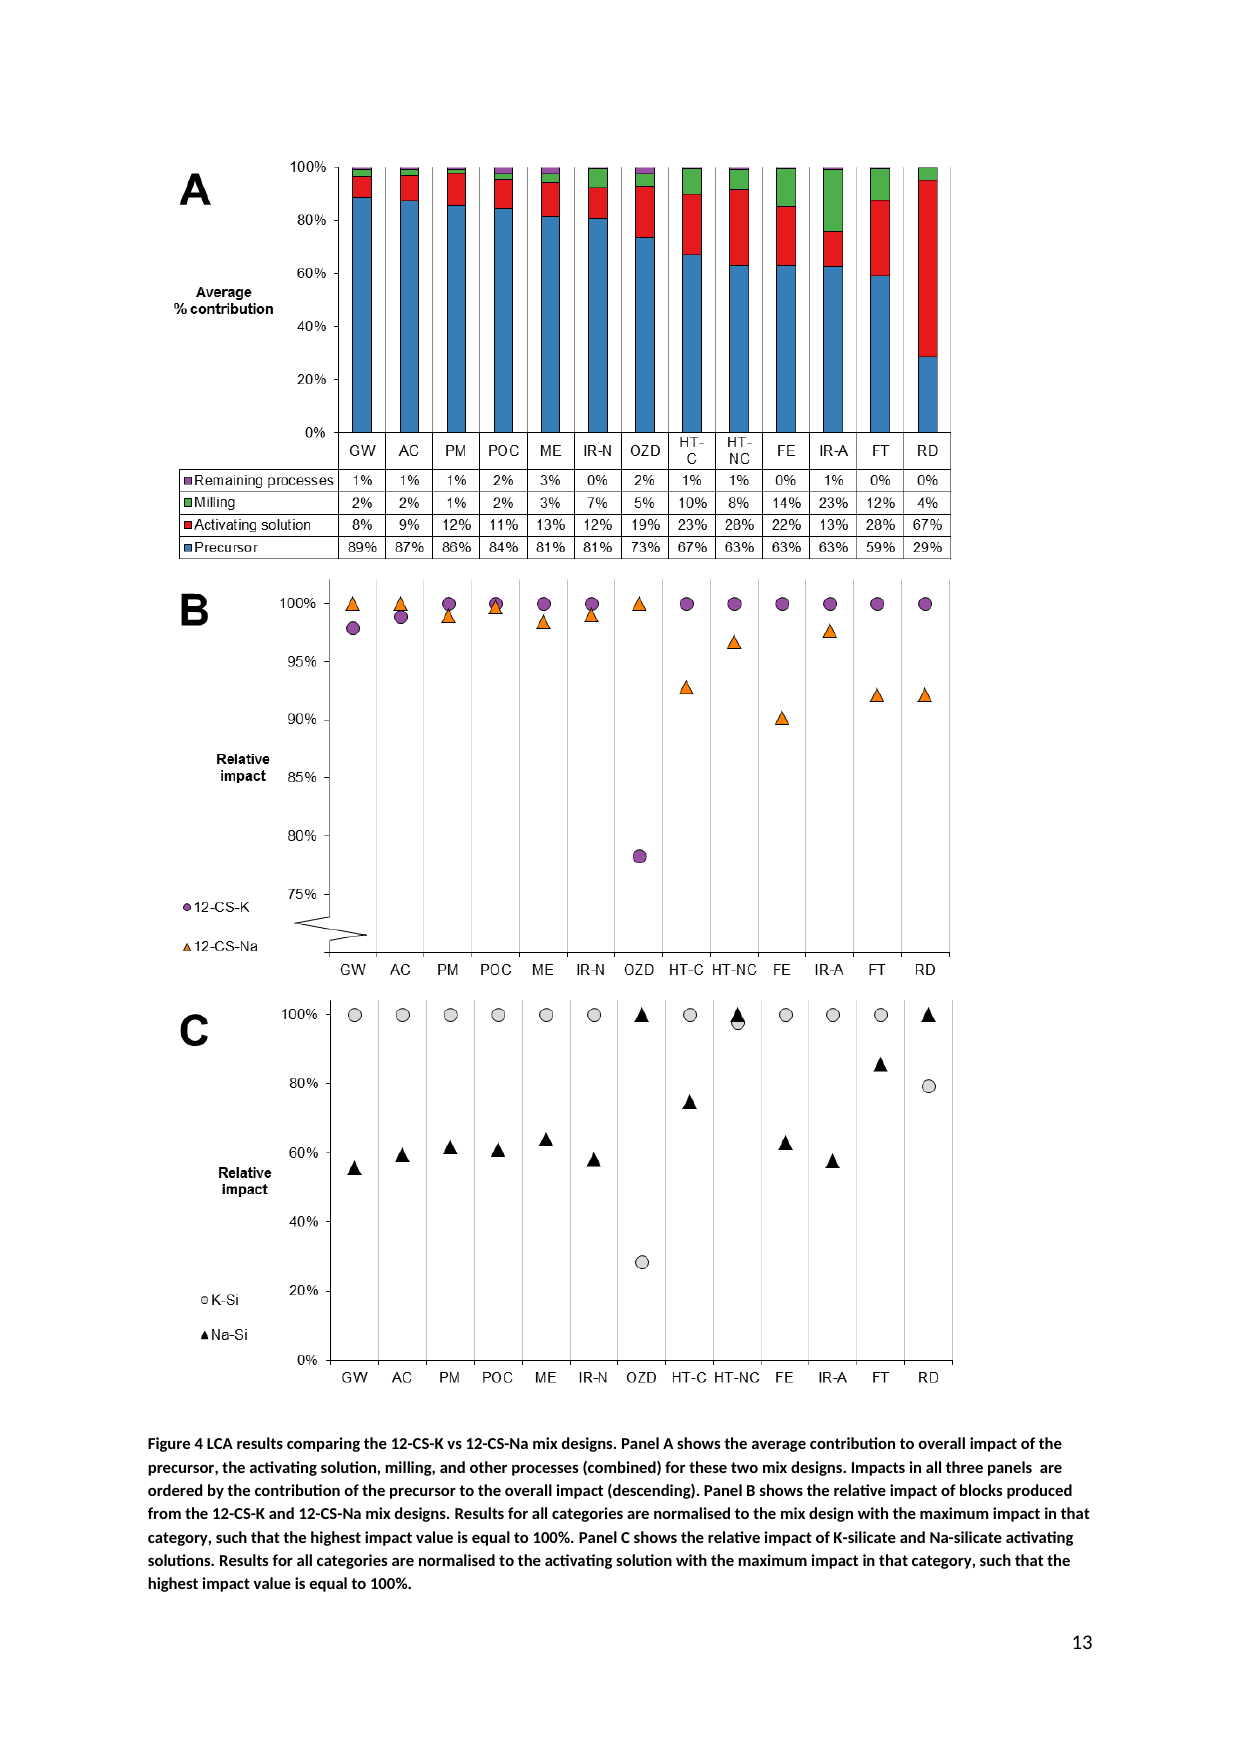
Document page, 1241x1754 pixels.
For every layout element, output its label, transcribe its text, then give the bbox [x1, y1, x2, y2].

text Figure 4 LCA results comparing the 12-CS-K vs 12-CS-Na mix designs. Panel A shows the average contribution to overall impact of the precursor, the activating solution, milling, and other processes (combined) for these two mix designs. Impacts in all three panels are ordered by the contribution of the precursor to the overall impact (descending). Panel B shows the relative impact of blocks produced from the 12-CS-K and 12-CS-Na mix designs. Results for all categories are normalised to the mix design with the maximum impact in that category, such that the highest impact value is equal to 100%. Panel C shows the relative impact of K-silicate and Na-silicate activating solutions. Results for all categories are normalised to the activating solution with the maximum impact in that category, such that the highest impact value is equal to 100%. [148, 1433, 1092, 1594]
picture [147, 147, 971, 1409]
